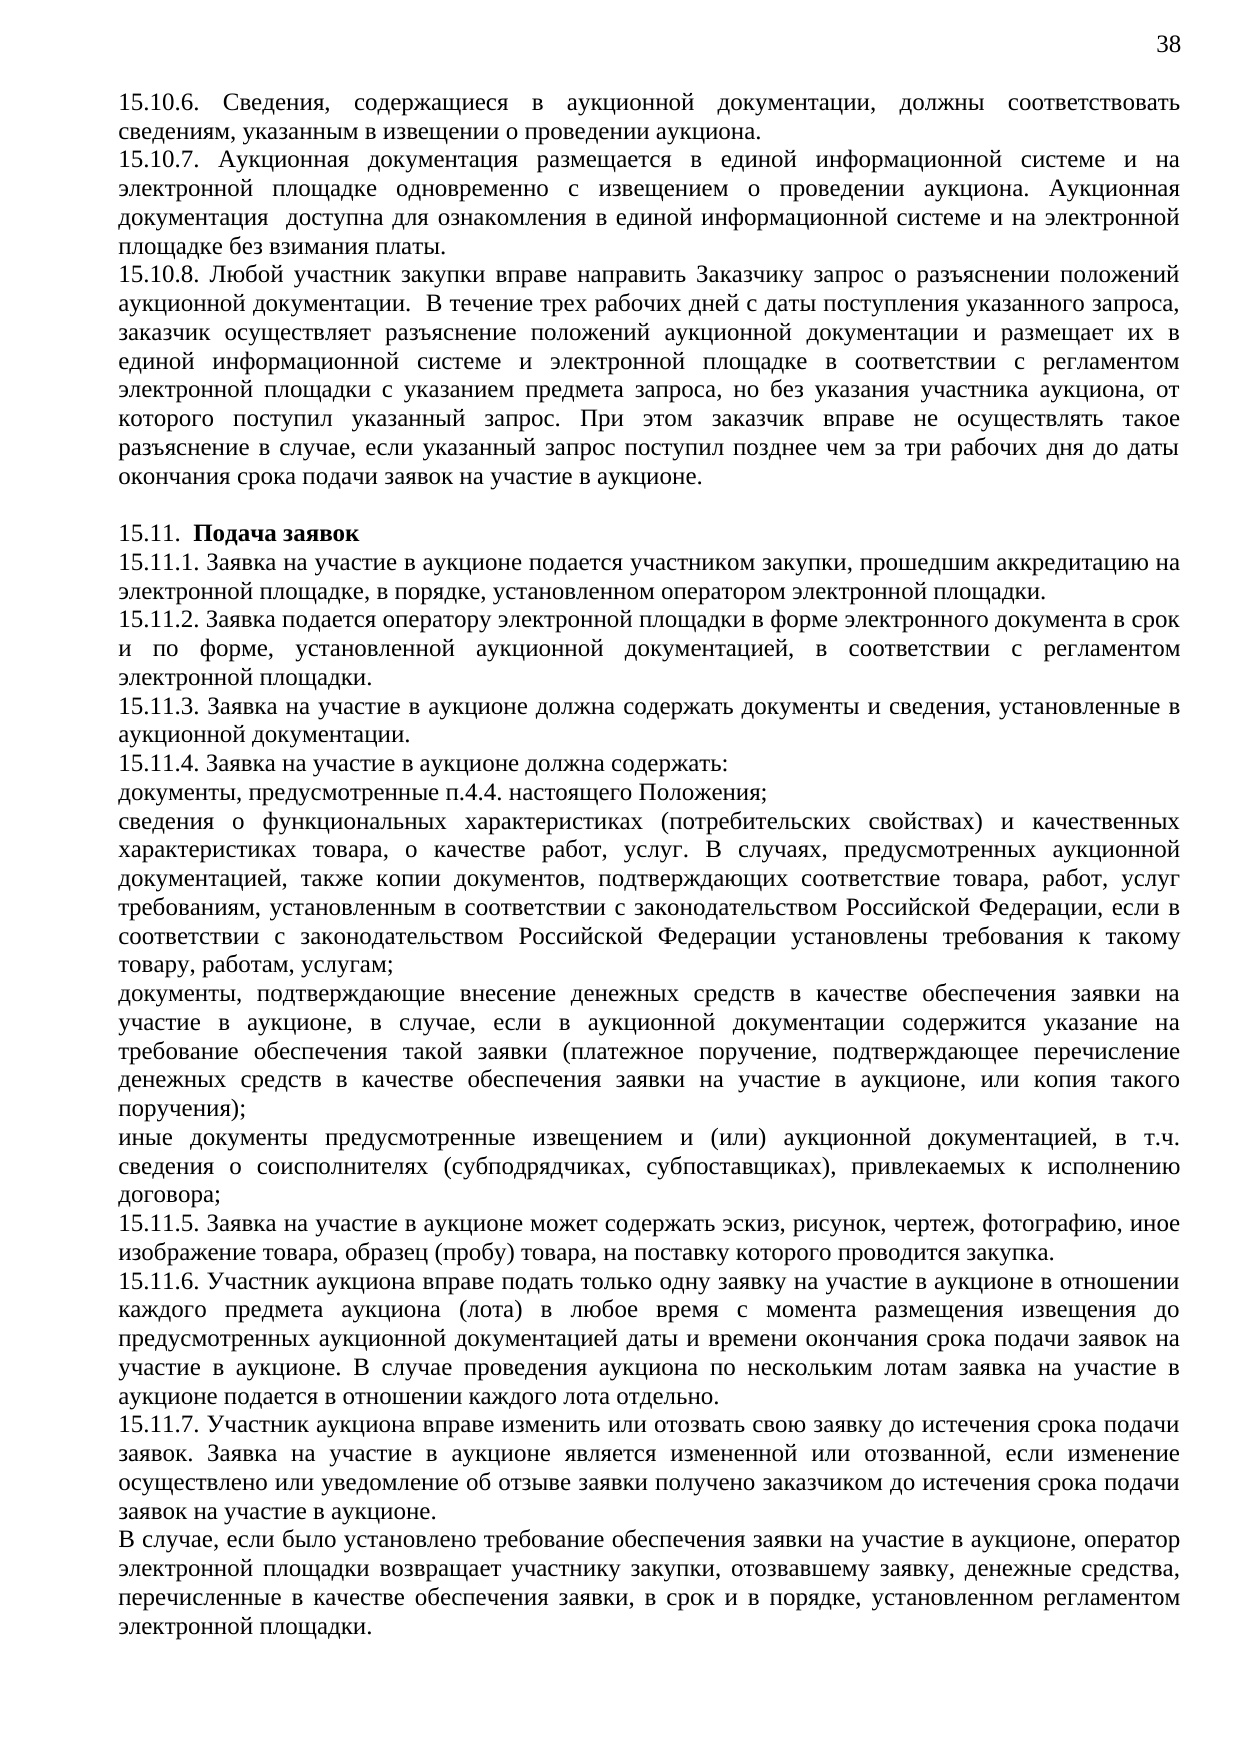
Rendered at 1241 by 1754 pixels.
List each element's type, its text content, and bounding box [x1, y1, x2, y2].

text сведения о функциональных характеристиках (потребительских свойствах) и качественных характеристиках товара, о качестве работ, услуг. В случаях, предусмотренных аукционной документацией, также копии документов, подтверждающих соответствие товара, работ, услуг требованиям, установленным в соответствии с законодательством Российской Федерации, если в соответствии с законодательством Российской Федерации установлены требования к такому товару, работам, услугам; [118, 806, 1181, 978]
text 15.11.4. Заявка на участие в аукционе должна содержать: [118, 748, 1181, 777]
text 15.11.1. Заявка на участие в аукционе подается участником закупки, прошедшим аккредитацию на электронной площадке, в порядке, установленном оператором электронной площадки. [118, 547, 1181, 604]
text 15.11.6. Участник аукциона вправе подать только одну заявку на участие в аукционе в отношении каждого предмета аукциона (лота) в любое время с момента размещения извещения до предусмотренных аукционной документацией даты и времени окончания срока подачи заявок на участие в аукционе. В случае проведения аукциона по нескольким лотам заявка на участие в аукционе подается в отношении каждого лота отдельно. [118, 1266, 1181, 1409]
text 15.11. Подача заявок [118, 518, 1181, 547]
text 15.10.7. Аукционная документация размещается в единой информационной системе и на электронной площадке одновременно с извещением о проведении аукциона. Аукционная документация доступна для ознакомления в единой информационной системе и на электронной площадке без взимания платы. [118, 144, 1181, 259]
text 15.10.8. Любой участник закупки вправе направить Заказчику запрос о разъяснении положений аукционной документации. В течение трех рабочих дней с даты поступления указанного запроса, заказчик осуществляет разъяснение положений аукционной документации и размещает их в единой информационной системе и электронной площадке в соответствии с регламентом электронной площадки с указанием предмета запроса, но без указания участника аукциона, от которого поступил указанный запрос. При этом заказчик вправе не осуществлять такое разъяснение в случае, если указанный запрос поступил позднее чем за три рабочих дня до даты окончания срока подачи заявок на участие в аукционе. [118, 259, 1181, 489]
text документы, предусмотренные п.4.4. настоящего Положения; [118, 777, 1181, 806]
text 15.11.3. Заявка на участие в аукционе должна содержать документы и сведения, установленные в аукционной документации. [118, 691, 1181, 748]
text 15.11.5. Заявка на участие в аукционе может содержать эскиз, рисунок, чертеж, фотографию, иное изображение товара, образец (пробу) товара, на поставку которого проводится закупка. [118, 1208, 1181, 1266]
text 15.11.2. Заявка подается оператору электронной площадки в форме электронного документа в срок и по форме, установленной аукционной документацией, в соответствии с регламентом электронной площадки. [118, 604, 1181, 691]
text документы, подтверждающие внесение денежных средств в качестве обеспечения заявки на участие в аукционе, в случае, если в аукционной документации содержится указание на требование обеспечения такой заявки (платежное поручение, подтверждающее перечисление денежных средств в качестве обеспечения заявки на участие в аукционе, или копия такого поручения); [118, 978, 1181, 1122]
text 15.10.6. Сведения, содержащиеся в аукционной документации, должны соответствовать сведениям, указанным в извещении о проведении аукциона. [118, 87, 1181, 144]
text иные документы предусмотренные извещением и (или) аукционной документацией, в т.ч. сведения о соисполнителях (субподрядчиках, субпоставщиках), привлекаемых к исполнению договора; [118, 1122, 1181, 1208]
text В случае, если было установлено требование обеспечения заявки на участие в аукционе, оператор электронной площадки возвращает участнику закупки, отозвавшему заявку, денежные средства, перечисленные в качестве обеспечения заявки, в срок и в порядке, установленном регламентом электронной площадки. [118, 1524, 1181, 1639]
text 15.11.7. Участник аукциона вправе изменить или отозвать свою заявку до истечения срока подачи заявок. Заявка на участие в аукционе является измененной или отозванной, если изменение осуществлено или уведомление об отзыве заявки получено заказчиком до истечения срока подачи заявок на участие в аукционе. [118, 1409, 1181, 1524]
